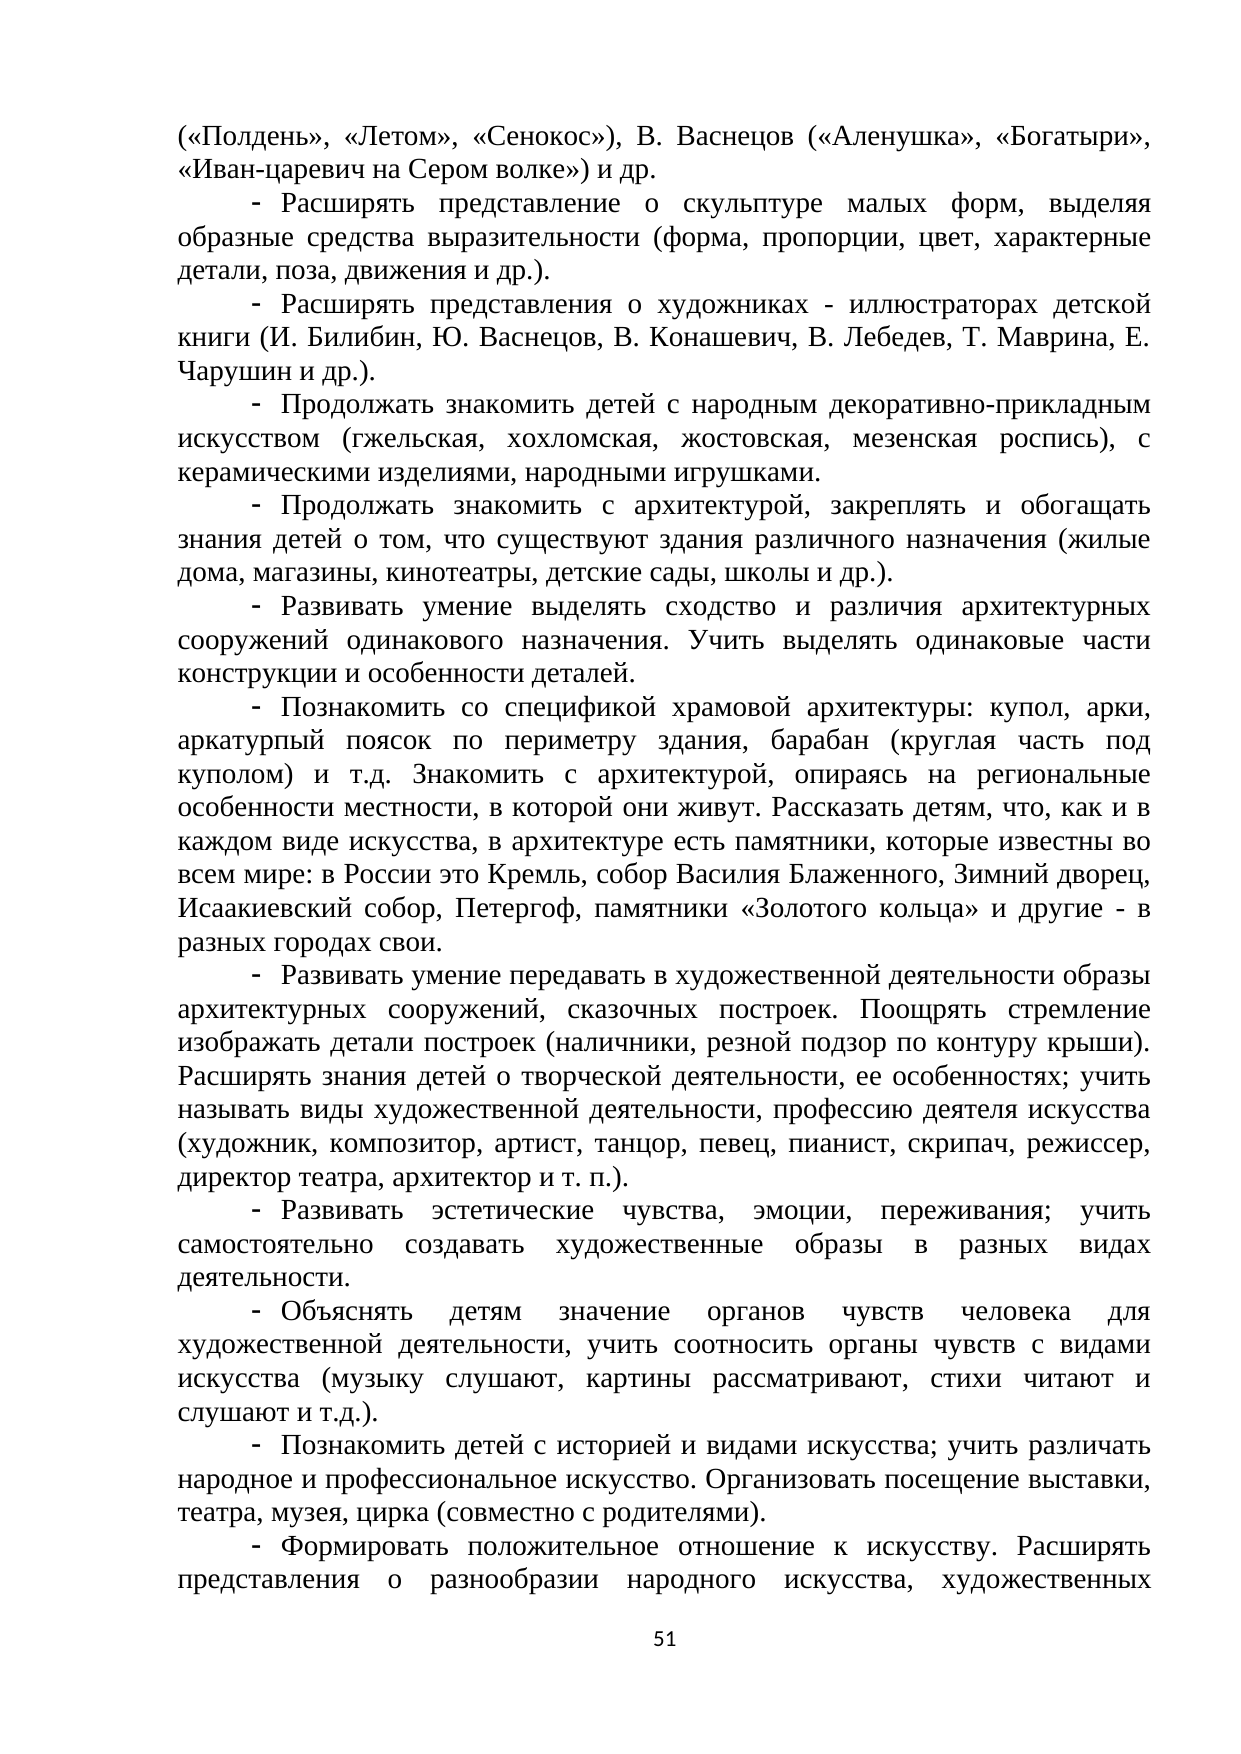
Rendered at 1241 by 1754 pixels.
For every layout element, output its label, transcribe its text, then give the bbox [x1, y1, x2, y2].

list Расширять представления о художниках - иллюстраторах детской книги (И. Билибин, Ю. Васнецов, В. Конашевич, В. Лебедев, Т. Маврина, Е. Чарушин и др.). [177, 286, 1152, 387]
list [177, 1528, 1152, 1595]
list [177, 118, 1152, 185]
list Развивать умение выделять сходство и различия архитектурных сооружений одинакового назначения. Учить выделять одинаковые части конструкции и особенности деталей. [177, 588, 1152, 689]
list Продолжать знакомить детей с народным декоративно-прикладным искусством (гжельская, хохломская, жостовская, мезенская роспись), с керамическими изделиями, народными игрушками. [177, 387, 1152, 487]
list Развивать умение передавать в художественной деятельности образы архитектурных сооружений, сказочных построек. Поощрять стремление изображать детали построек (наличники, резной подзор по контуру крыши). Расширять знания детей о творческой деятельности, ее особенностях; учить называть виды художественной деятельности, профессию деятеля искусства (художник, композитор, артист, танцор, певец, пианист, скрипач, режиссер, директор театра, архитектор и т. п.). [177, 957, 1152, 1192]
list Расширять представление о скульптуре малых форм, выделяя образные средства выразительности (форма, пропорции, цвет, характерные детали, поза, движения и др.). [177, 185, 1152, 286]
list Объяснять детям значение органов чувств человека для художественной деятельности, учить соотносить органы чувств с видами искусства (музыку слушают, картины рассматривают, стихи читают и слушают и т.д.). [177, 1293, 1152, 1427]
list Познакомить детей с историей и видами искусства; учить различать народное и профессиональное искусство. Организовать посещение выставки, театра, музея, цирка (совместно с родителями). [177, 1427, 1152, 1528]
list Развивать эстетические чувства, эмоции, переживания; учить самостоятельно создавать художественные образы в разных видах деятельности. [177, 1192, 1152, 1293]
list Продолжать знакомить с архитектурой, закреплять и обогащать знания детей о том, что существуют здания различного назначения (жилые дома, магазины, кинотеатры, детские сады, школы и др.). [177, 487, 1152, 588]
list Познакомить со спецификой храмовой архитектуры: купол, арки, аркатурпый поясок по периметру здания, барабан (круглая часть под куполом) и т.д. Знакомить с архитектурой, опираясь на региональные особенности местности, в которой они живут. Рассказать детям, что, как и в каждом виде искусства, в архитектуре есть памятники, которые известны во всем мире: в России это Кремль, собор Василия Блаженного, Зимний дворец, Исаакиевский собор, Петергоф, памятники «Золотого кольца» и другие - в разных городах свои. [177, 689, 1152, 957]
